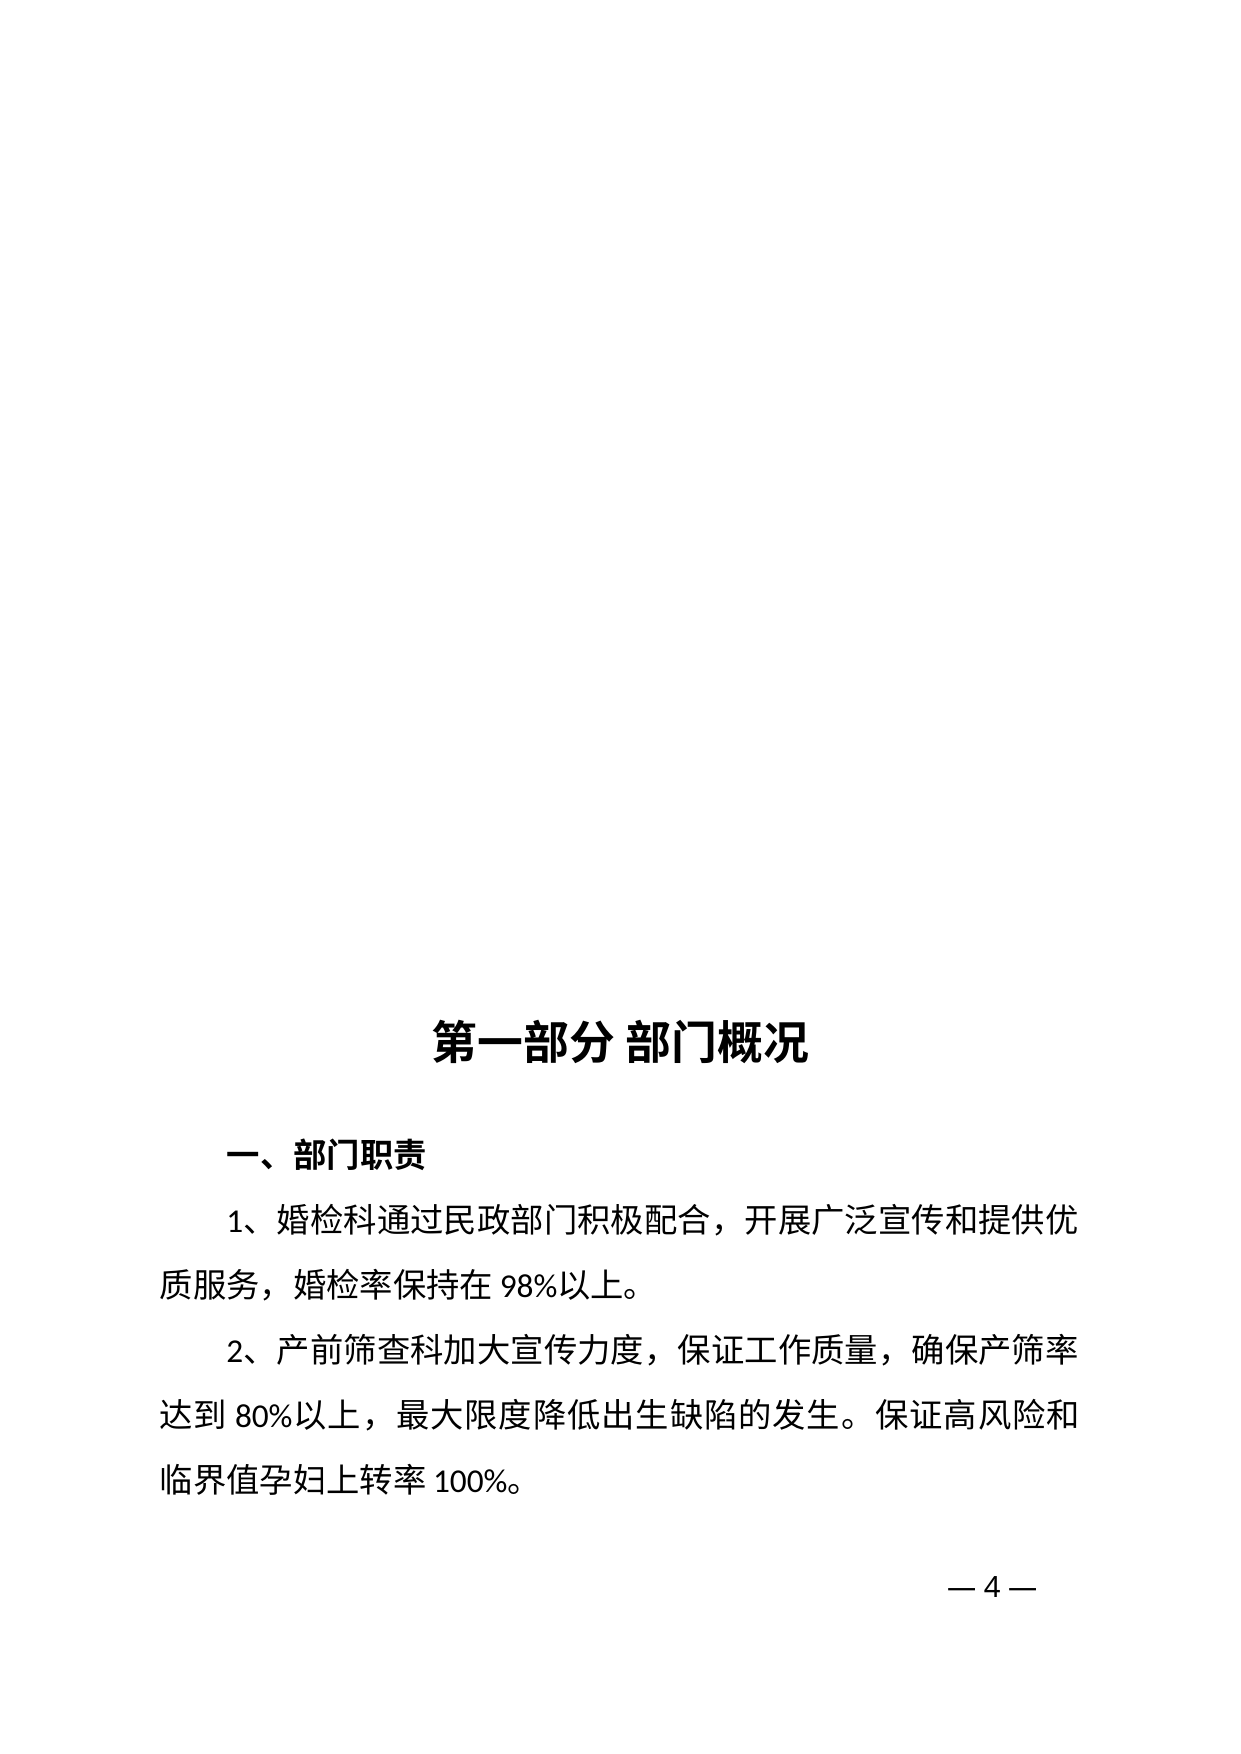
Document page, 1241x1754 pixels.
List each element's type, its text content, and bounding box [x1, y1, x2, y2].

subtitle 第一部分 部门概况 [159, 991, 1081, 1088]
subtitle 一、部门职责 [159, 1121, 1081, 1186]
text 2、产前筛查科加大宣传力度，保证工作质量，确保产筛率达到80%以上，最大限度降低出生缺陷的发生。保证高风险和临界值孕妇上转率100%。 [159, 1316, 1081, 1511]
text 1、婚检科通过民政部门积极配合，开展广泛宣传和提供优质服务，婚检率保持在98%以上。 [159, 1186, 1081, 1316]
